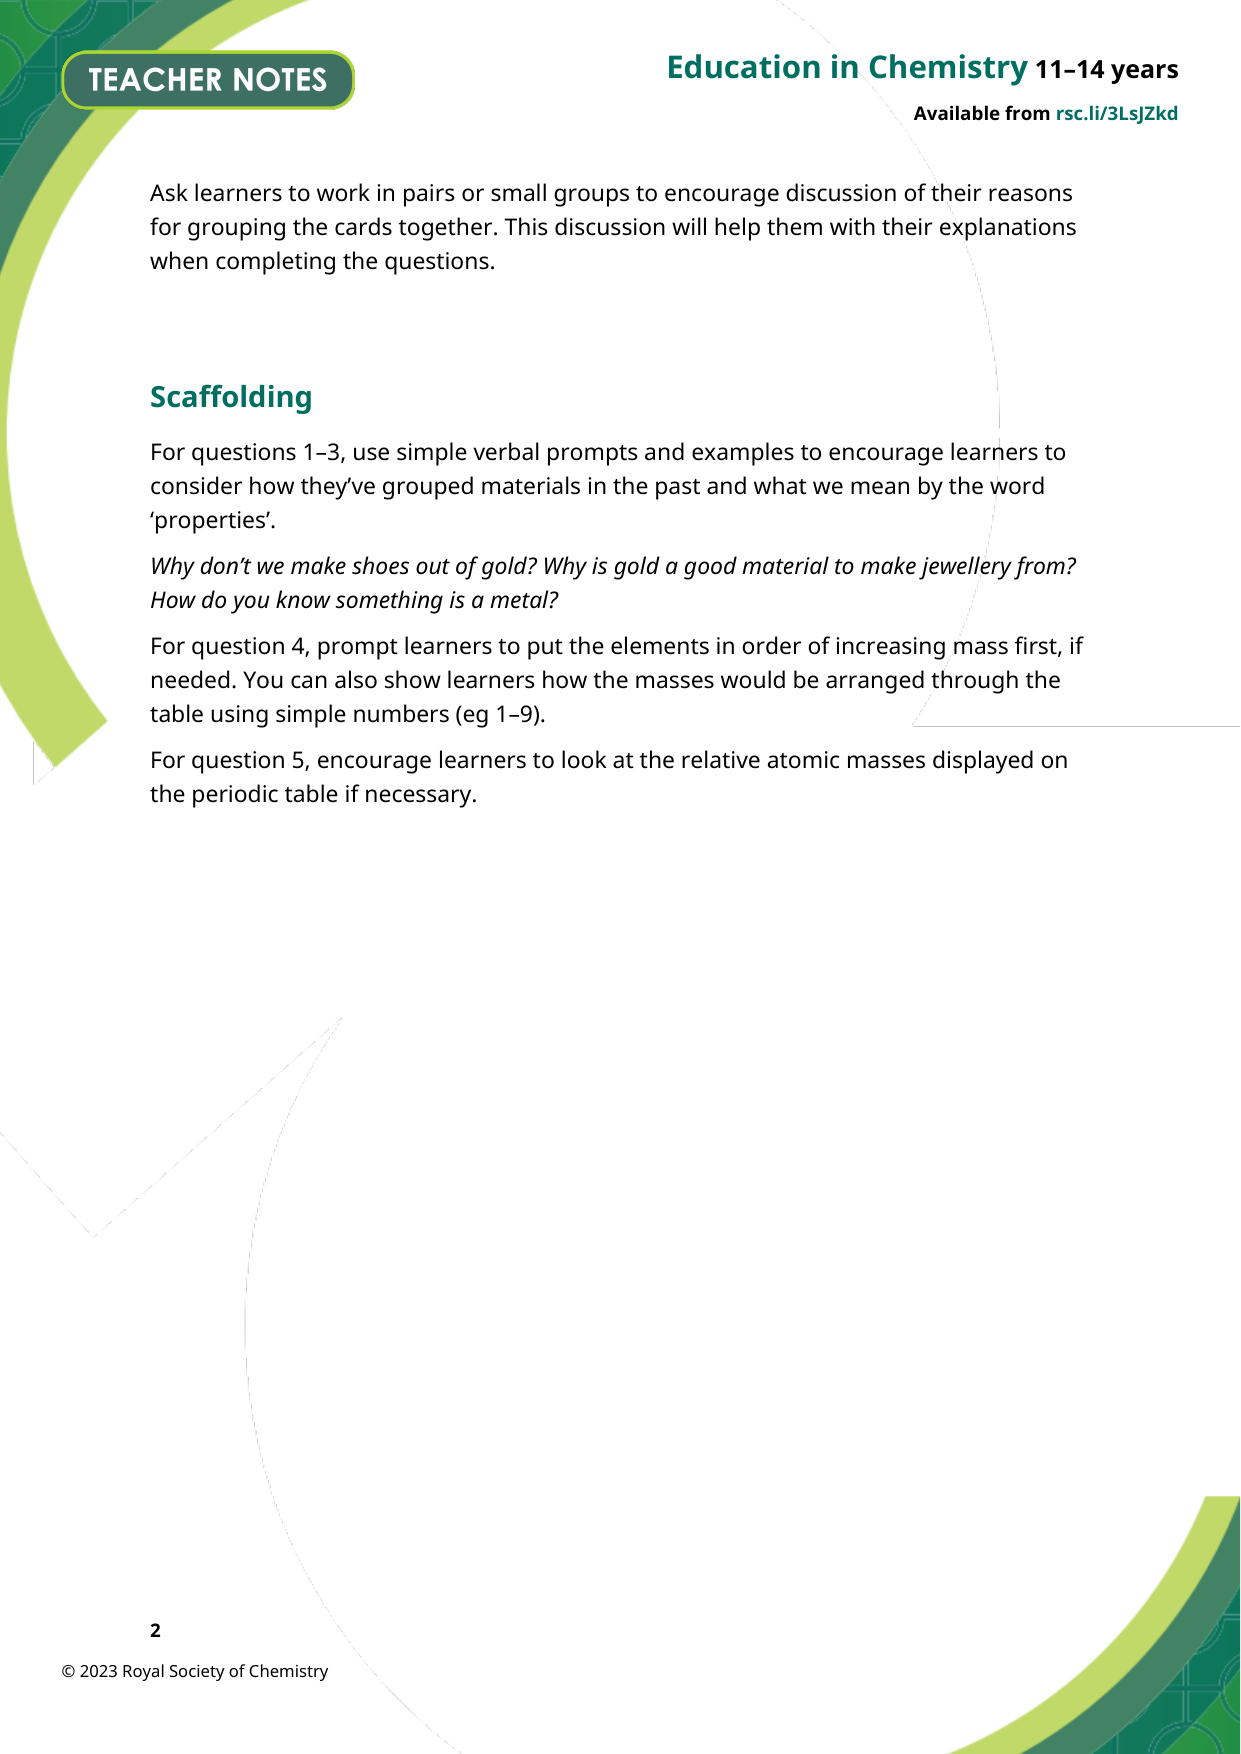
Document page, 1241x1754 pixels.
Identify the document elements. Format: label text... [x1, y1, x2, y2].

text Ask learners to work in pairs or small groups to encourage discussion of their reasons for grouping the cards together. This discussion will help them with their explanations when completing the questions. [150, 177, 1090, 276]
text Scaffolding [150, 377, 1090, 416]
picture [61, 50, 355, 110]
text For question 4, prompt learners to put the elements in order of increasing mass first, if needed. You can also show learners how the masses would be arranged through the table using simple numbers (eg 1–9). [150, 630, 1090, 729]
text Why don’t we make shoes out of gold? Why is gold a good material to make jewellery from? How do you know something is a metal? [150, 550, 1090, 615]
text For questions 1–3, use simple verbal prompts and examples to encourage learners to consider how they’ve grouped materials in the past and what we mean by the word ‘properties’. [150, 436, 1090, 535]
text For question 5, encourage learners to look at the relative atomic masses displayed on the periodic table if necessary. [150, 744, 1090, 809]
